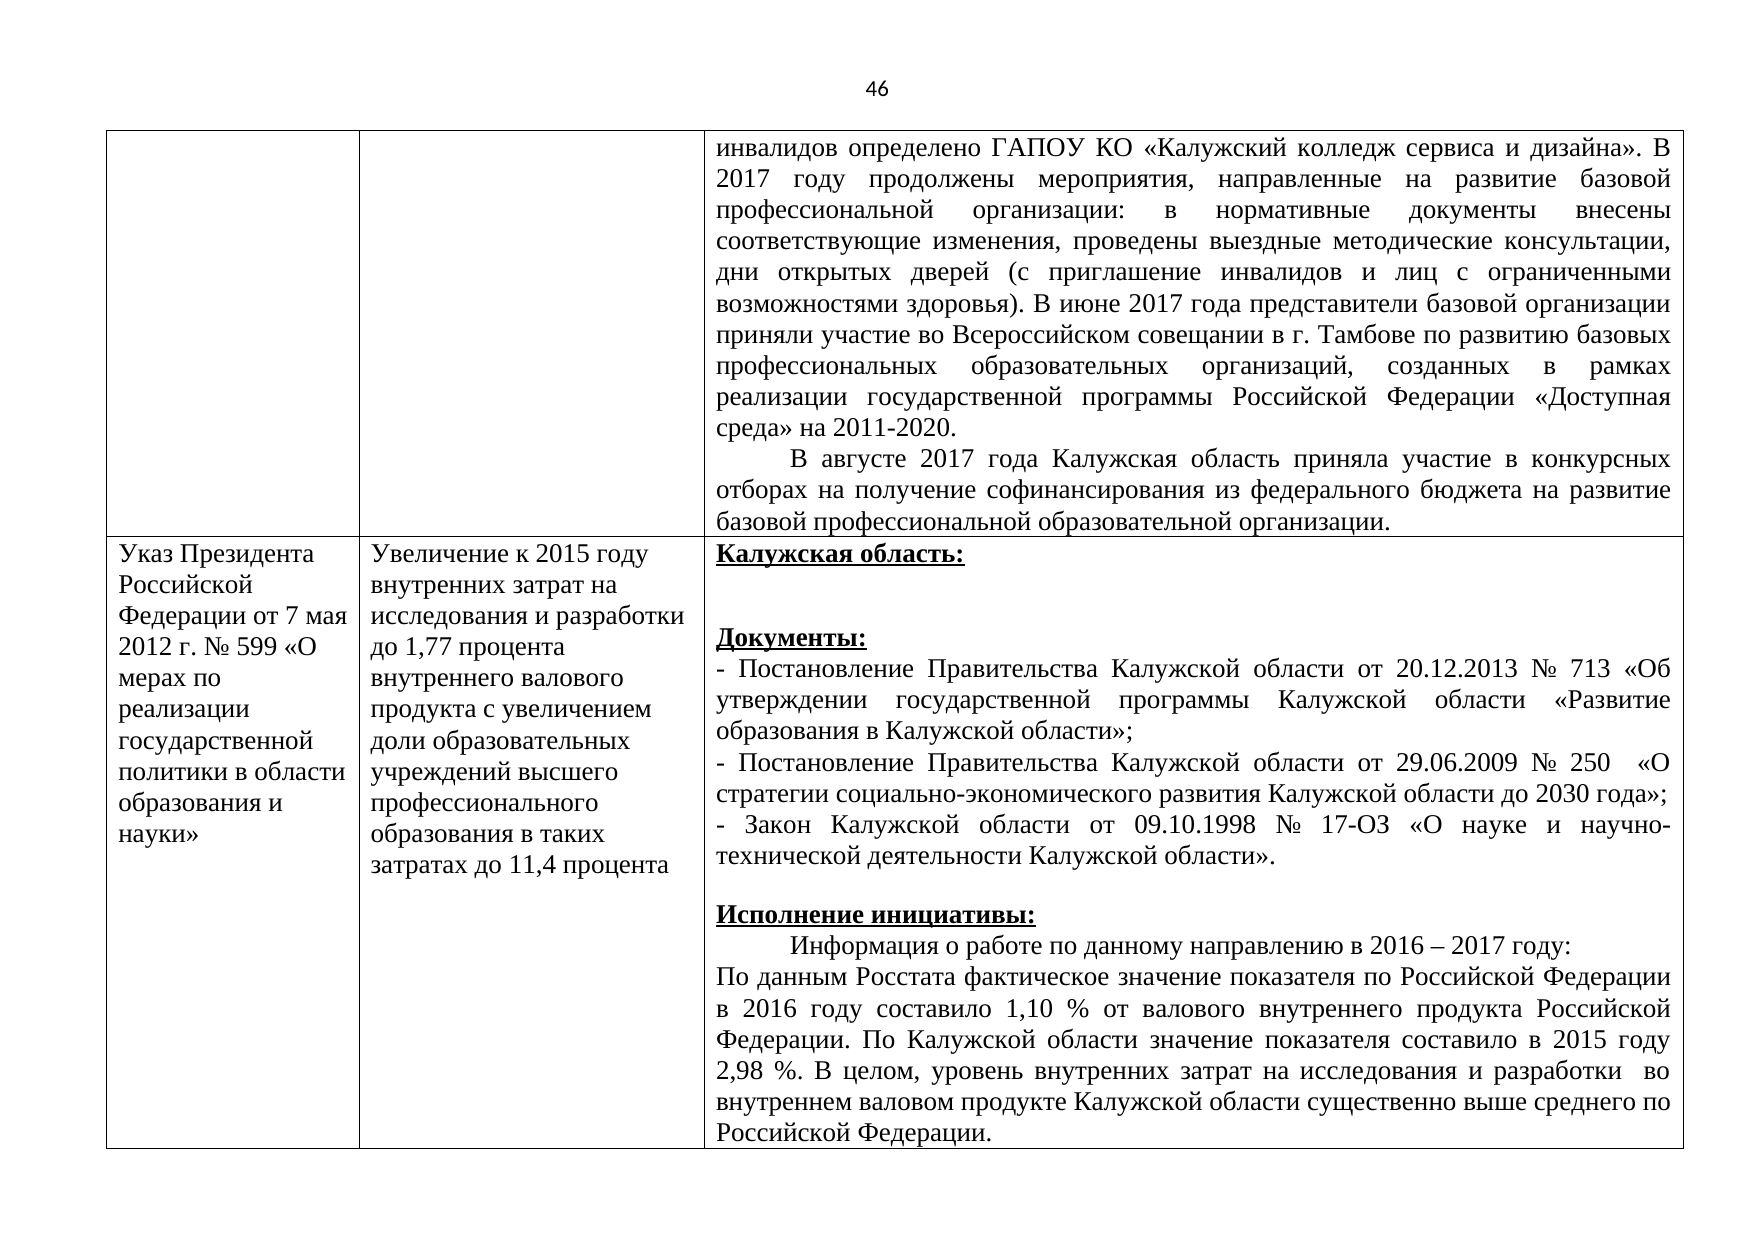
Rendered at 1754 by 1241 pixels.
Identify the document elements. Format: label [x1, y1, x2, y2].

table_cell [360, 131, 704, 536]
table_cell [107, 131, 359, 536]
table_cell [705, 131, 1683, 536]
table_cell [107, 537, 359, 1147]
table_cell [360, 537, 704, 1147]
table_cell [705, 537, 1683, 1147]
